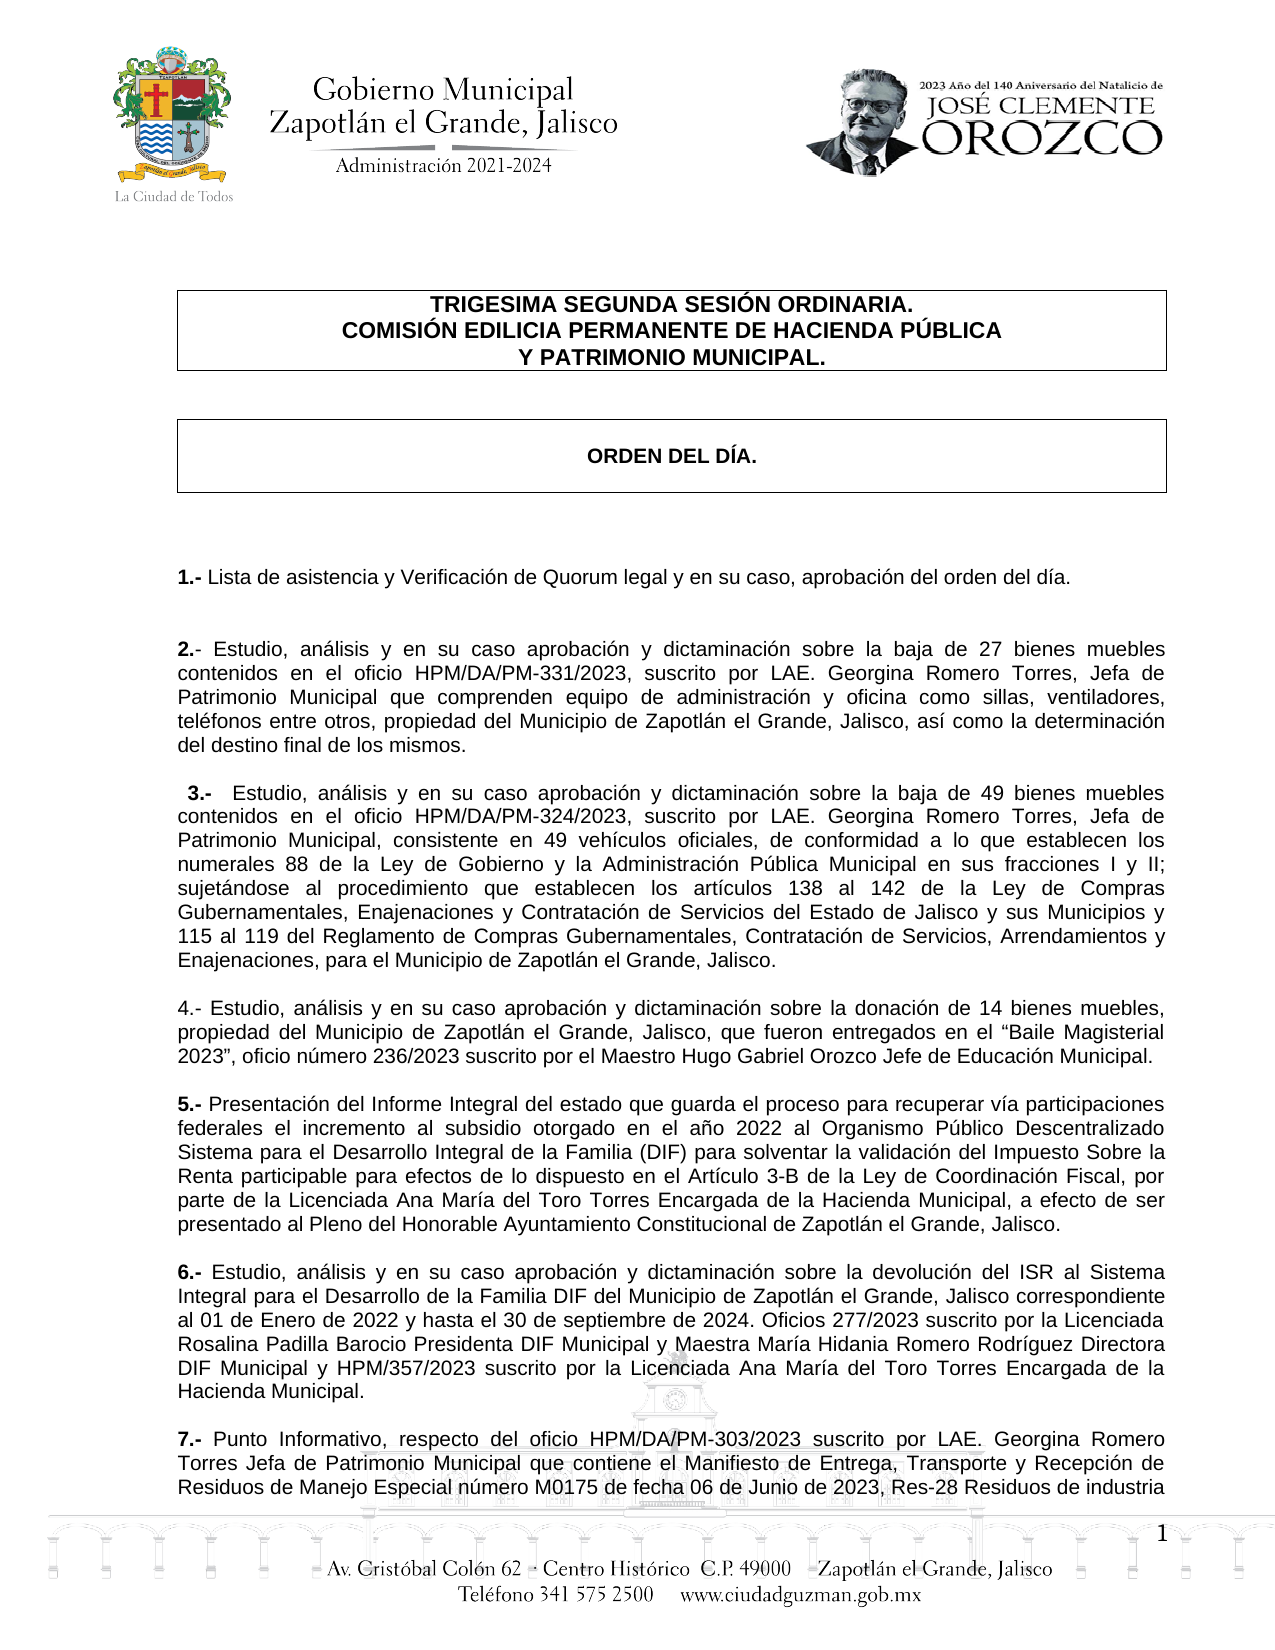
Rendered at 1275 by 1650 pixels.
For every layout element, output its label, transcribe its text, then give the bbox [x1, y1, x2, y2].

text 3.- Estudio, análisis y en su caso aprobación y dictaminación sobre la baja de 49 bienes muebles contenidos en el oficio HPM/DA/PM-324/2023, suscrito por LAE. Georgina Romero Torres, Jefa de Patrimonio Municipal, consistente en 49 vehículos oficiales, de conformidad a lo que establecen los numerales 88 de la Ley de Gobierno y la Administración Pública Municipal en sus fracciones I y II; sujetándose al procedimiento que establecen los artículos 138 al 142 de la Ley de Compras Gubernamentales, Enajenaciones y Contratación de Servicios del Estado de Jalisco y sus Municipios y 115 al 119 del Reglamento de Compras Gubernamentales, Contratación de Servicios, Arrendamientos y Enajenaciones, para el Municipio de Zapotlán el Grande, Jalisco. [177, 780, 1167, 972]
text 2.- Estudio, análisis y en su caso aprobación y dictaminación sobre la baja de 27 bienes muebles contenidos en el oficio HPM/DA/PM-331/2023, suscrito por LAE. Georgina Romero Torres, Jefa de Patrimonio Municipal que comprenden equipo de administración y oficina como sillas, ventiladores, teléfonos entre otros, propiedad del Municipio de Zapotlán el Grande, Jalisco, así como la determinación del destino final de los mismos. [177, 637, 1167, 756]
text 6.- Estudio, análisis y en su caso aprobación y dictaminación sobre la devolución del ISR al Sistema Integral para el Desarrollo de la Familia DIF del Municipio de Zapotlán el Grande, Jalisco correspondiente al 01 de Enero de 2022 y hasta el 30 de septiembre de 2024. Oficios 277/2023 suscrito por la Licenciada Rosalina Padilla Barocio Presidenta DIF Municipal y Maestra María Hidania Romero Rodríguez Directora DIF Municipal y HPM/357/2023 suscrito por la Licenciada Ana María del Toro Torres Encargada de la Hacienda Municipal. [177, 1259, 1167, 1403]
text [177, 1427, 1167, 1499]
text 1.- Lista de asistencia y Verificación de Quorum legal y en su caso, aprobación del orden del día. [177, 565, 1167, 589]
table_header ORDEN DEL DÍA. [178, 420, 1166, 492]
table_header TRIGESIMA SEGUNDA SESIÓN ORDINARIA. COMISIÓN EDILICIA PERMANENTE DE HACIENDA PÚBLICA Y PATRIMONIO MUNICIPAL. [178, 291, 1166, 370]
picture [34, 0, 1275, 1650]
text 5.- Presentación del Informe Integral del estado que guarda el proceso para recuperar vía participaciones federales el incremento al subsidio otorgado en el año 2022 al Organismo Público Descentralizado Sistema para el Desarrollo Integral de la Familia (DIF) para solventar la validación del Impuesto Sobre la Renta participable para efectos de lo dispuesto en el Artículo 3-B de la Ley de Coordinación Fiscal, por parte de la Licenciada Ana María del Toro Torres Encargada de la Hacienda Municipal, a efecto de ser presentado al Pleno del Honorable Ayuntamiento Constitucional de Zapotlán el Grande, Jalisco. [177, 1092, 1167, 1236]
text 4.- Estudio, análisis y en su caso aprobación y dictaminación sobre la donación de 14 bienes muebles, propiedad del Municipio de Zapotlán el Grande, Jalisco, que fueron entregados en el “Baile Magisterial 2023”, oficio número 236/2023 suscrito por el Maestro Hugo Gabriel Orozco Jefe de Educación Municipal. [177, 996, 1167, 1068]
